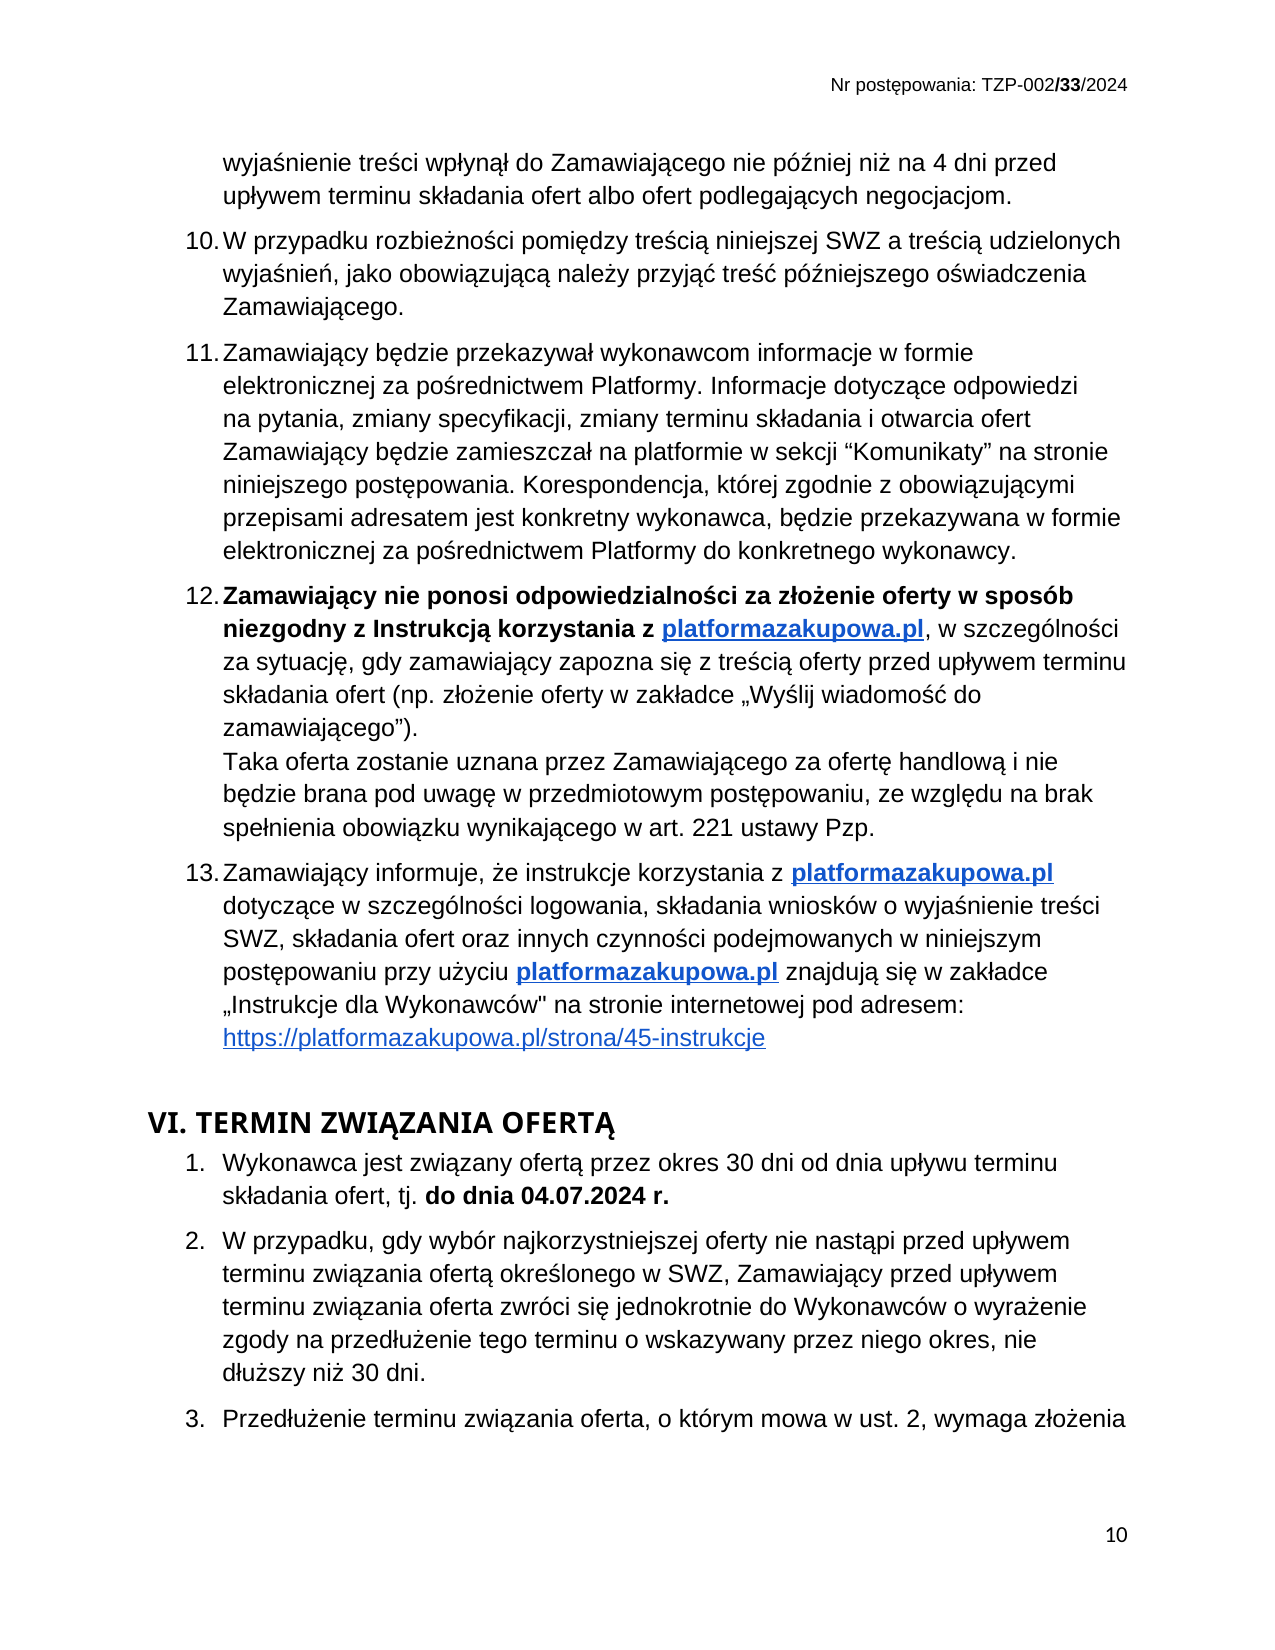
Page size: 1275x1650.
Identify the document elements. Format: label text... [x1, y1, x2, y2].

subtitle VI. Termin związania ofertą [148, 1102, 1127, 1142]
list Zamawiający informuje, że instrukcje korzystania z platformazakupowa.pl dotyczące w szczególności logowania, składania wniosków o wyjaśnienie treści SWZ, składania ofert oraz innych czynności podejmowanych w niniejszym postępowaniu przy użyciu platformazakupowa.pl znajdują się w zakładce „Instrukcje dla Wykonawców" na stronie internetowej pod adresem: https://platformazakupowa.pl/strona/45-instrukcje [185, 858, 1127, 1052]
list Wykonawca jest związany ofertą przez okres 30 dni od dnia upływu terminu składania ofert, tj. do dnia 04.07.2024 r. [185, 1148, 1113, 1209]
list Zamawiający będzie przekazywał wykonawcom informacje w formie elektronicznej za pośrednictwem Platformy. Informacje dotyczące odpowiedzi na pytania, zmiany specyfikacji, zmiany terminu składania i otwarcia ofert Zamawiający będzie zamieszczał na platformie w sekcji “Komunikaty” na stronie niniejszego postępowania. Korespondencja, której zgodnie z obowiązującymi przepisami adresatem jest konkretny wykonawca, będzie przekazywana w formie elektronicznej za pośrednictwem Platformy do konkretnego wykonawcy. [185, 338, 1127, 564]
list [185, 148, 1127, 209]
list W przypadku, gdy wybór najkorzystniejszej oferty nie nastąpi przed upływem terminu związania ofertą określonego w SWZ, Zamawiający przed upływem terminu związania oferta zwróci się jednokrotnie do Wykonawców o wyrażenie zgody na przedłużenie tego terminu o wskazywany przez niego okres, nie dłuższy niż 30 dni. [185, 1226, 1127, 1387]
list Zamawiający nie ponosi odpowiedzialności za złożenie oferty w sposób niezgodny z Instrukcją korzystania z platformazakupowa.pl, w szczególności za sytuację, gdy zamawiający zapozna się z treścią oferty przed upływem terminu składania ofert (np. złożenie oferty w zakładce „Wyślij wiadomość do zamawiającego”). Taka oferta zostanie uznana przez Zamawiającego za ofertę handlową i nie będzie brana pod uwagę w przedmiotowym postępowaniu, ze względu na brak spełnienia obowiązku wynikającego w art. 221 ustawy Pzp. [185, 581, 1127, 841]
list W przypadku rozbieżności pomiędzy treścią niniejszej SWZ a treścią udzielonych wyjaśnień, jako obowiązującą należy przyjąć treść późniejszego oświadczenia Zamawiającego. [185, 226, 1127, 321]
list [185, 1404, 1127, 1433]
